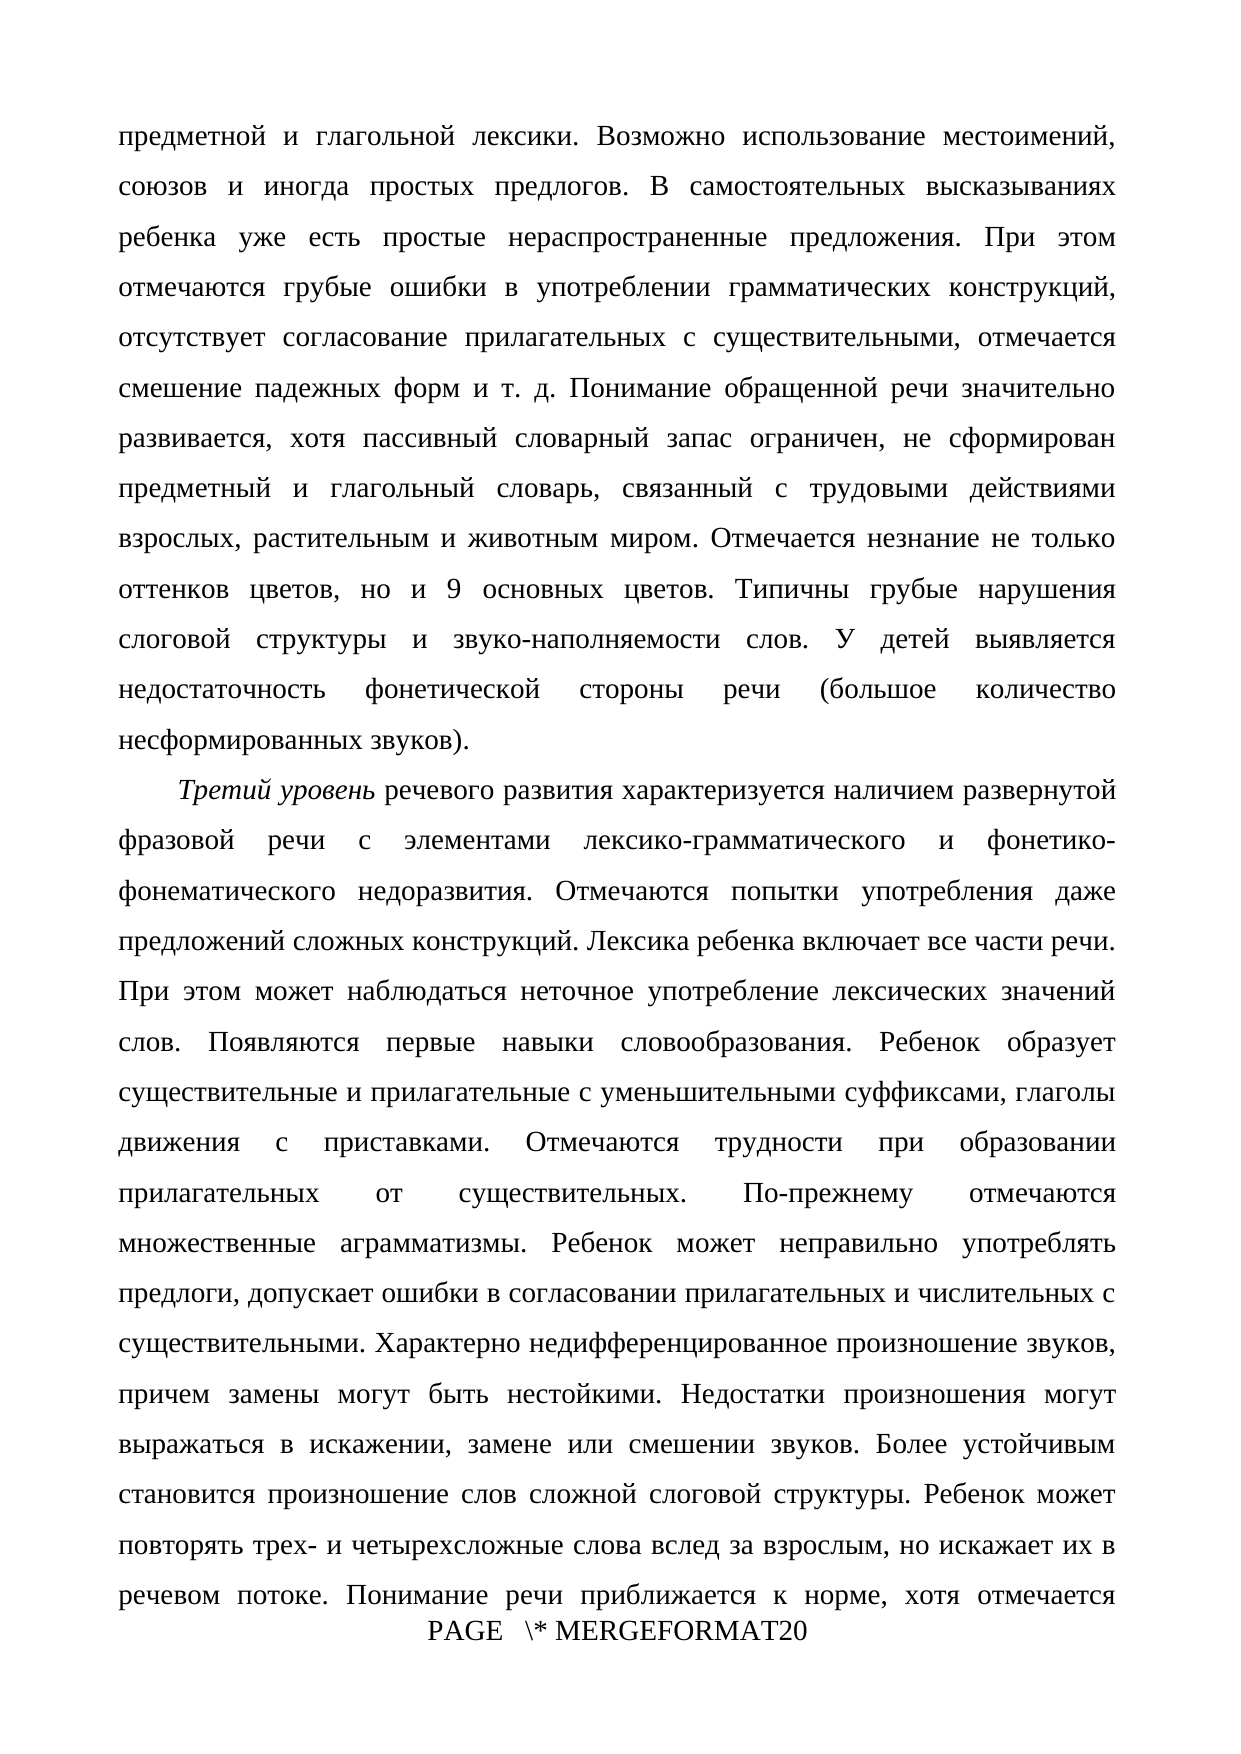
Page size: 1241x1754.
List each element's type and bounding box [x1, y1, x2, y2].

text [118, 118, 1117, 755]
text [118, 772, 1117, 1611]
